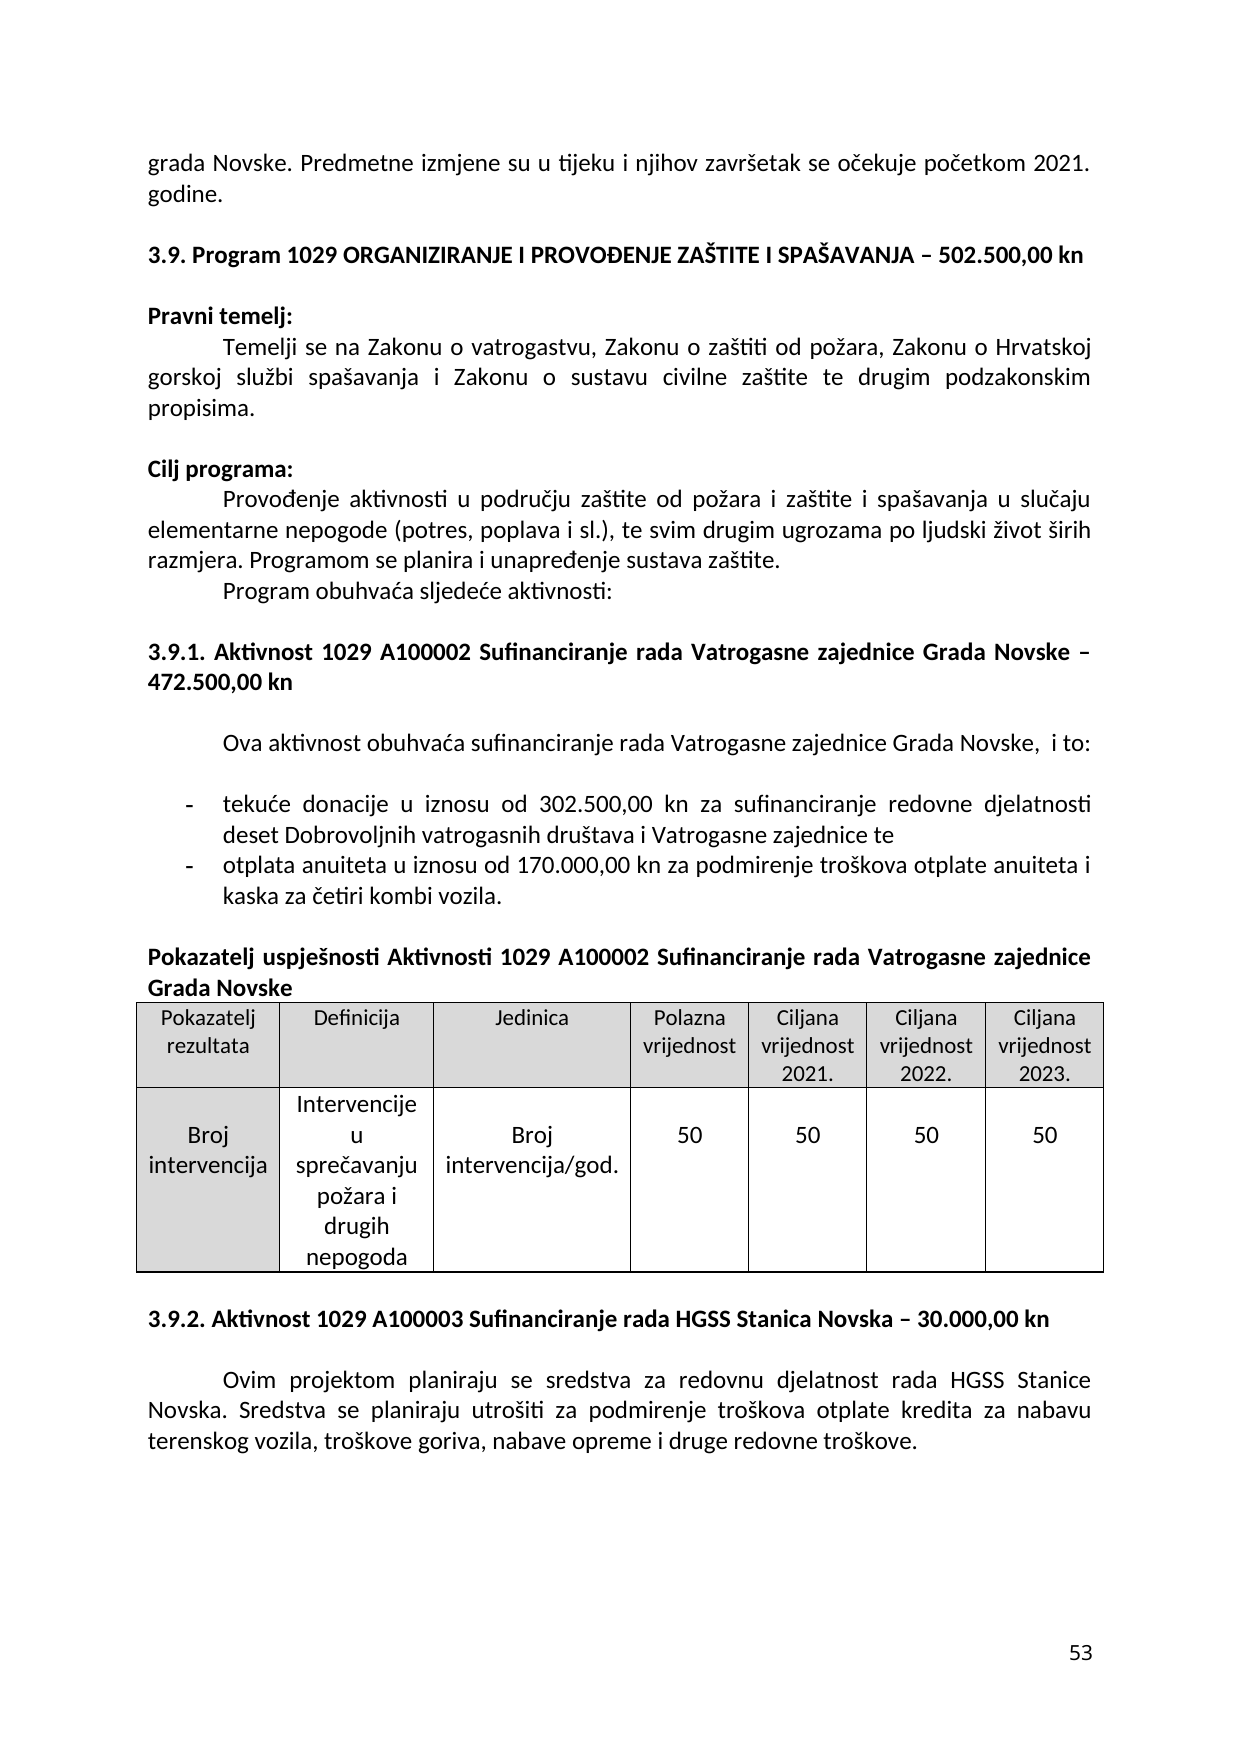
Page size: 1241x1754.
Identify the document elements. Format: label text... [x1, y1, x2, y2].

list tekuće donacije u iznosu od 302.500,00 kn za sufinanciranje redovne djelatnosti deset Dobrovoljnih vatrogasnih društava i Vatrogasne zajednice te [185, 788, 1093, 849]
text Ovim projektom planiraju se sredstva za redovnu djelatnost rada HGSS Stanice Novska. Sredstva se planiraju utrošiti za podmirenje troškova otplate kredita za nabavu terenskog vozila, troškove goriva, nabave opreme i druge redovne troškove. [148, 1364, 1093, 1456]
text Pravni temelj: [148, 300, 1093, 331]
text Program obuhvaća sljedeće aktivnosti: [148, 575, 1093, 605]
text Pokazatelj uspješnosti Aktivnosti 1029 A100002 Sufinanciranje rada Vatrogasne zajednice Grada Novske [148, 941, 1093, 1002]
table_cell 50 [749, 1088, 866, 1271]
table_cell 50 [986, 1088, 1103, 1271]
text Temelji se na Zakonu o vatrogastvu, Zakonu o zaštiti od požara, Zakonu o Hrvatskoj gorskoj službi spašavanja i Zakonu o sustavu civilne zaštite te drugim podzakonskim propisima. [148, 331, 1093, 422]
text Cilj programa: [148, 453, 1093, 483]
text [148, 148, 1093, 209]
text Ova aktivnost obuhvaća sufinanciranje rada Vatrogasne zajednice Grada Novske, i to: [148, 727, 1093, 758]
table_header Ciljana vrijednost 2022. [867, 1003, 985, 1087]
table_header Jedinica [434, 1003, 630, 1087]
table_cell Intervencije u sprečavanju požara i drugih nepogoda [280, 1088, 433, 1271]
list otplata anuiteta u iznosu od 170.000,00 kn za podmirenje troškova otplate anuiteta i kaska za četiri kombi vozila. [185, 849, 1093, 911]
text 3.9. Program 1029 ORGANIZIRANJE I PROVOĐENJE ZAŠTITE I SPAŠAVANJA – 502.500,00 kn [148, 239, 1093, 270]
table_cell Broj intervencija/god. [434, 1088, 630, 1271]
table_header Ciljana vrijednost 2021. [749, 1003, 866, 1087]
table_header Polazna vrijednost [631, 1003, 748, 1087]
table_cell 50 [631, 1088, 748, 1271]
text 3.9.2. Aktivnost 1029 A100003 Sufinanciranje rada HGSS Stanica Novska – 30.000,00 kn [148, 1303, 1093, 1333]
table_cell 50 [867, 1088, 985, 1271]
table_header Definicija [280, 1003, 433, 1087]
table_header Pokazatelj rezultata [137, 1003, 279, 1087]
table_header Ciljana vrijednost 2023. [986, 1003, 1103, 1087]
text Provođenje aktivnosti u području zaštite od požara i zaštite i spašavanja u slučaju elementarne nepogode (potres, poplava i sl.), te svim drugim ugrozama po ljudski život širih razmjera. Programom se planira i unapređenje sustava zaštite. [148, 483, 1093, 575]
table_cell Broj intervencija [137, 1088, 279, 1271]
text 3.9.1. Aktivnost 1029 A100002 Sufinanciranje rada Vatrogasne zajednice Grada Novske – 472.500,00 kn [148, 636, 1093, 697]
